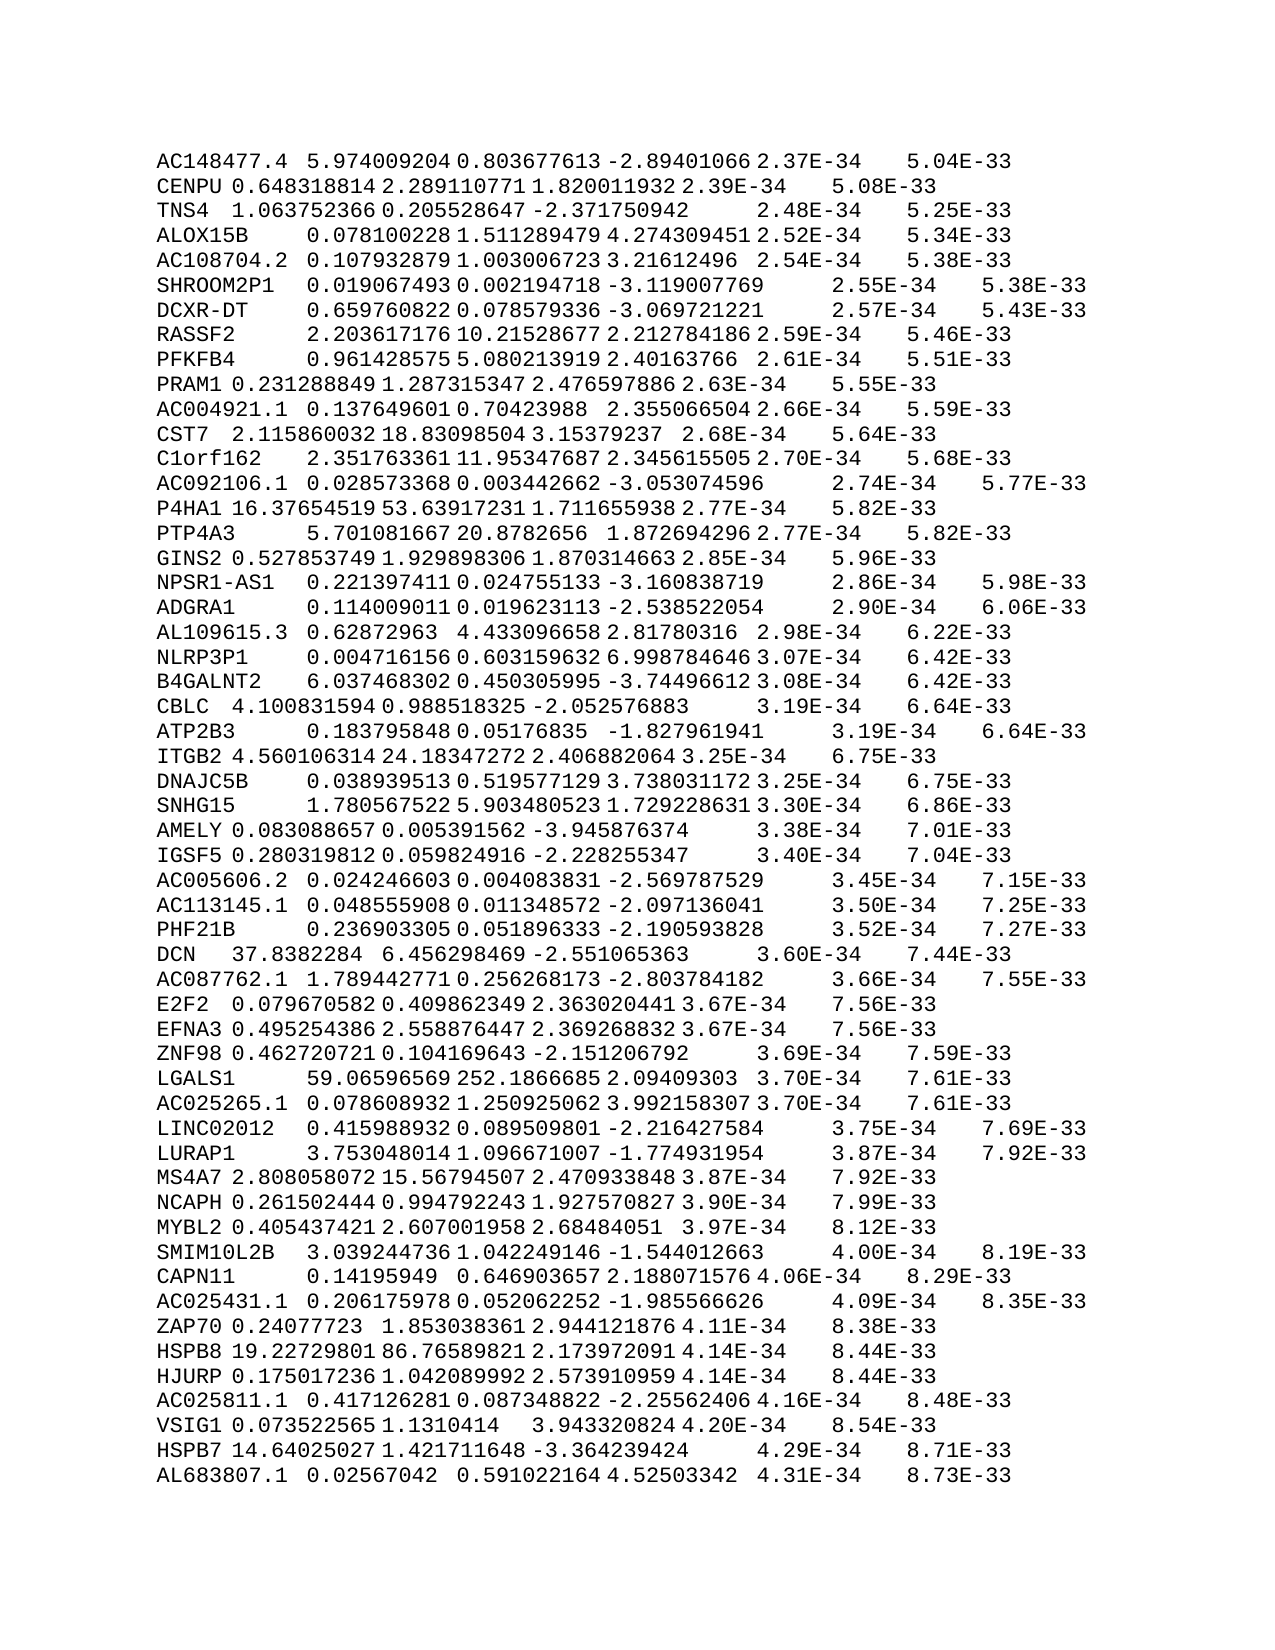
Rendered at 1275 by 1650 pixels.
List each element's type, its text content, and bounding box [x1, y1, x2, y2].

text SMIM10L2B 3.039244736 1.042249146 -1.544012663 4.00E-34 8.19E-33 [156, 1241, 1118, 1266]
text PTP4A3 5.701081667 20.8782656 1.872694296 2.77E-34 5.82E-33 [156, 522, 1118, 547]
text ITGB2 4.560106314 24.18347272 2.406882064 3.25E-34 6.75E-33 [156, 745, 1118, 770]
text EFNA3 0.495254386 2.558876447 2.369268832 3.67E-34 7.56E-33 [156, 1018, 1118, 1042]
text DNAJC5B 0.038939513 0.519577129 3.738031172 3.25E-34 6.75E-33 [156, 770, 1118, 794]
text CBLC 4.100831594 0.988518325 -2.052576883 3.19E-34 6.64E-33 [156, 695, 1118, 720]
text MYBL2 0.405437421 2.607001958 2.68484051 3.97E-34 8.12E-33 [156, 1216, 1118, 1241]
text HJURP 0.175017236 1.042089992 2.573910959 4.14E-34 8.44E-33 [156, 1365, 1118, 1389]
text NLRP3P1 0.004716156 0.603159632 6.998784646 3.07E-34 6.42E-33 [156, 646, 1118, 671]
text AC108704.2 0.107932879 1.003006723 3.21612496 2.54E-34 5.38E-33 [156, 249, 1118, 274]
text LINC02012 0.415988932 0.089509801 -2.216427584 3.75E-34 7.69E-33 [156, 1117, 1118, 1142]
text SHROOM2P1 0.019067493 0.002194718 -3.119007769 2.55E-34 5.38E-33 [156, 274, 1118, 299]
text ZNF98 0.462720721 0.104169643 -2.151206792 3.69E-34 7.59E-33 [156, 1042, 1118, 1067]
text IGSF5 0.280319812 0.059824916 -2.228255347 3.40E-34 7.04E-33 [156, 844, 1118, 869]
text SNHG15 1.780567522 5.903480523 1.729228631 3.30E-34 6.86E-33 [156, 794, 1118, 819]
text AC148477.4 5.974009204 0.803677613 -2.89401066 2.37E-34 5.04E-33 [156, 150, 1118, 175]
text AC087762.1 1.789442771 0.256268173 -2.803784182 3.66E-34 7.55E-33 [156, 968, 1118, 993]
text AC005606.2 0.024246603 0.004083831 -2.569787529 3.45E-34 7.15E-33 [156, 869, 1118, 894]
text ALOX15B 0.078100228 1.511289479 4.274309451 2.52E-34 5.34E-33 [156, 224, 1118, 249]
text AL109615.3 0.62872963 4.433096658 2.81780316 2.98E-34 6.22E-33 [156, 621, 1118, 646]
text HSPB8 19.22729801 86.76589821 2.173972091 4.14E-34 8.44E-33 [156, 1340, 1118, 1365]
text AMELY 0.083088657 0.005391562 -3.945876374 3.38E-34 7.01E-33 [156, 819, 1118, 844]
text CENPU 0.648318814 2.289110771 1.820011932 2.39E-34 5.08E-33 [156, 175, 1118, 199]
text C1orf162 2.351763361 11.95347687 2.345615505 2.70E-34 5.68E-33 [156, 447, 1118, 472]
text ATP2B3 0.183795848 0.05176835 -1.827961941 3.19E-34 6.64E-33 [156, 720, 1118, 745]
text DCN 37.8382284 6.456298469 -2.551065363 3.60E-34 7.44E-33 [156, 943, 1118, 968]
text LGALS1 59.06596569 252.1866685 2.09409303 3.70E-34 7.61E-33 [156, 1067, 1118, 1092]
text RASSF2 2.203617176 10.21528677 2.212784186 2.59E-34 5.46E-33 [156, 323, 1118, 348]
text PFKFB4 0.961428575 5.080213919 2.40163766 2.61E-34 5.51E-33 [156, 348, 1118, 373]
text B4GALNT2 6.037468302 0.450305995 -3.74496612 3.08E-34 6.42E-33 [156, 671, 1118, 695]
text P4HA1 16.37654519 53.63917231 1.711655938 2.77E-34 5.82E-33 [156, 497, 1118, 522]
text ZAP70 0.24077723 1.853038361 2.944121876 4.11E-34 8.38E-33 [156, 1315, 1118, 1340]
text ADGRA1 0.114009011 0.019623113 -2.538522054 2.90E-34 6.06E-33 [156, 596, 1118, 621]
text NCAPH 0.261502444 0.994792243 1.927570827 3.90E-34 7.99E-33 [156, 1191, 1118, 1216]
text AC025811.1 0.417126281 0.087348822 -2.25562406 4.16E-34 8.48E-33 [156, 1389, 1118, 1414]
text GINS2 0.527853749 1.929898306 1.870314663 2.85E-34 5.96E-33 [156, 547, 1118, 571]
text LURAP1 3.753048014 1.096671007 -1.774931954 3.87E-34 7.92E-33 [156, 1142, 1118, 1166]
text AC004921.1 0.137649601 0.70423988 2.355066504 2.66E-34 5.59E-33 [156, 398, 1118, 423]
text AL683807.1 0.02567042 0.591022164 4.52503342 4.31E-34 8.73E-33 [156, 1464, 1118, 1489]
text PRAM1 0.231288849 1.287315347 2.476597886 2.63E-34 5.55E-33 [156, 373, 1118, 398]
text DCXR-DT 0.659760822 0.078579336 -3.069721221 2.57E-34 5.43E-33 [156, 299, 1118, 323]
text PHF21B 0.236903305 0.051896333 -2.190593828 3.52E-34 7.27E-33 [156, 918, 1118, 943]
text AC025265.1 0.078608932 1.250925062 3.992158307 3.70E-34 7.61E-33 [156, 1092, 1118, 1117]
text AC113145.1 0.048555908 0.011348572 -2.097136041 3.50E-34 7.25E-33 [156, 894, 1118, 918]
text NPSR1-AS1 0.221397411 0.024755133 -3.160838719 2.86E-34 5.98E-33 [156, 571, 1118, 596]
text MS4A7 2.808058072 15.56794507 2.470933848 3.87E-34 7.92E-33 [156, 1166, 1118, 1191]
text TNS4 1.063752366 0.205528647 -2.371750942 2.48E-34 5.25E-33 [156, 199, 1118, 224]
text VSIG1 0.073522565 1.1310414 3.943320824 4.20E-34 8.54E-33 [156, 1414, 1118, 1439]
text E2F2 0.079670582 0.409862349 2.363020441 3.67E-34 7.56E-33 [156, 993, 1118, 1018]
text CST7 2.115860032 18.83098504 3.15379237 2.68E-34 5.64E-33 [156, 423, 1118, 447]
text CAPN11 0.14195949 0.646903657 2.188071576 4.06E-34 8.29E-33 [156, 1266, 1118, 1290]
text AC025431.1 0.206175978 0.052062252 -1.985566626 4.09E-34 8.35E-33 [156, 1290, 1118, 1315]
text HSPB7 14.64025027 1.421711648 -3.364239424 4.29E-34 8.71E-33 [156, 1439, 1118, 1464]
text AC092106.1 0.028573368 0.003442662 -3.053074596 2.74E-34 5.77E-33 [156, 472, 1118, 497]
